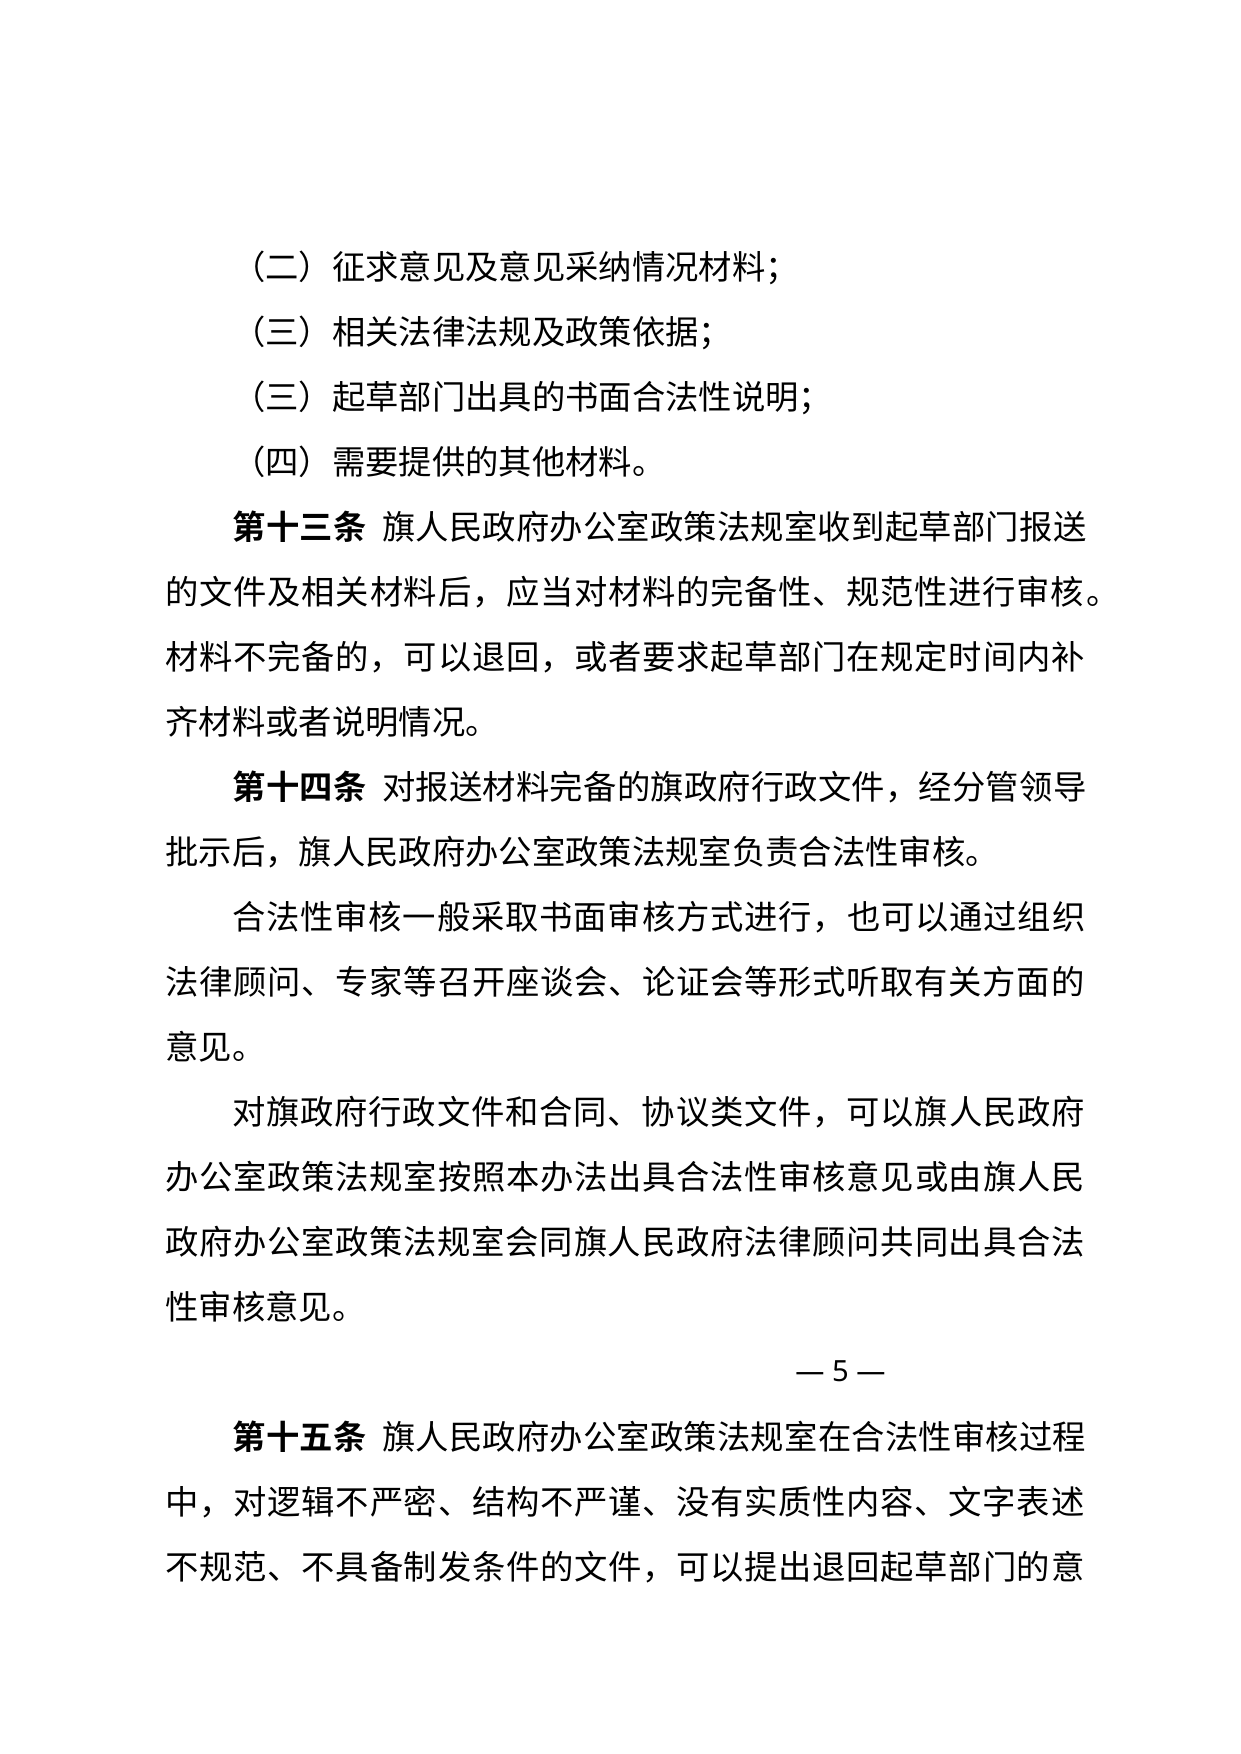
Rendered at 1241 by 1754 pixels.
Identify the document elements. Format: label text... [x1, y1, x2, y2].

text — 5 — [165, 1338, 1087, 1403]
text （四）需要提供的其他材料。 [165, 428, 1087, 493]
text 第十四条 对报送材料完备的旗政府行政文件，经分管领导批示后，旗人民政府办公室政策法规室负责合法性审核。 [165, 753, 1087, 883]
text 第十三条 旗人民政府办公室政策法规室收到起草部门报送的文件及相关材料后，应当对材料的完备性、规范性进行审核。材料不完备的，可以退回，或者要求起草部门在规定时间内补齐材料或者说明情况。 [165, 493, 1087, 753]
text 合法性审核一般采取书面审核方式进行，也可以通过组织法律顾问、专家等召开座谈会、论证会等形式听取有关方面的意见。 [165, 883, 1087, 1078]
text （三）起草部门出具的书面合法性说明； [165, 363, 1087, 428]
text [165, 1403, 1087, 1598]
text 对旗政府行政文件和合同、协议类文件，可以旗人民政府办公室政策法规室按照本办法出具合法性审核意见或由旗人民政府办公室政策法规室会同旗人民政府法律顾问共同出具合法性审核意见。 [165, 1078, 1087, 1338]
text （二）征求意见及意见采纳情况材料； [165, 233, 1087, 298]
text （三）相关法律法规及政策依据； [165, 298, 1087, 363]
